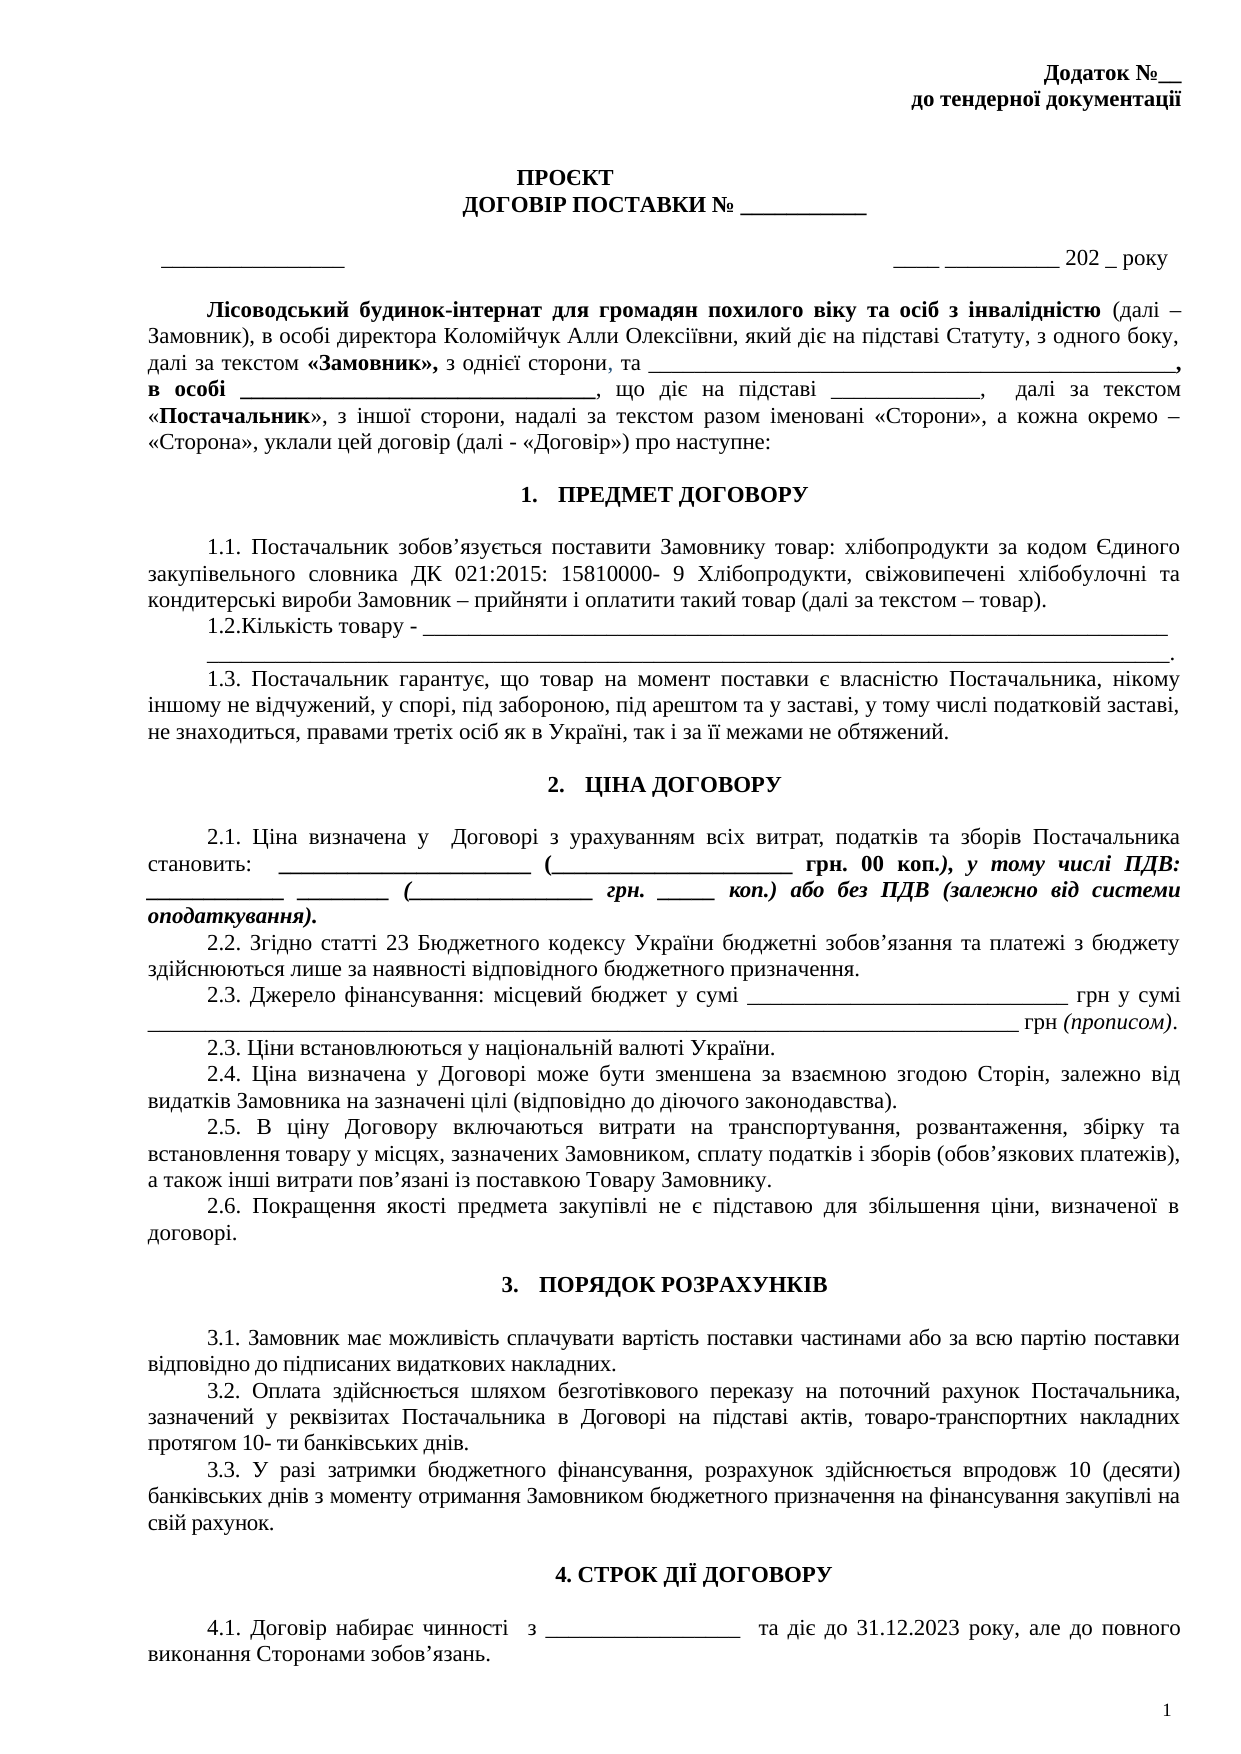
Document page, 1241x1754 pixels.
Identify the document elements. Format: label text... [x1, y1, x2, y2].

text 1.1. Постачальник зобов’язується поставити Замовнику товар: хлібопродукти за кодом Єдиного закупівельного словника ДК 021:2015: 15810000- 9 Хлібопродукти, свіжовипечені хлібобулочні та кондитерські вироби Замовник – прийняти і оплатити такий товар (далі за текстом – товар). [148, 533, 1181, 612]
text 2.1. Ціна визначена у Договорі з урахуванням всіх витрат, податків та зборів Постачальника становить: ______________________ (_____________________ грн. 00 коп.), у тому числі ПДВ: ____________ ________ (________________ грн. _____ коп.) або без ПДВ (залежно від системи оподаткування). [148, 823, 1181, 929]
text ПРОЄКТ [443, 164, 1181, 191]
text 2.5. В ціну Договору включаються витрати на транспортування, розвантаження, збірку та встановлення товару у місцях, зазначених Замовником, сплату податків і зборів (обов’язкових платежів), а також інші витрати пов’язані із поставкою Товару Замовнику. [148, 1113, 1181, 1192]
text ________________ ____ __________ 202 _ року [148, 243, 1181, 270]
text 4. СТРОК ДІЇ ДОГОВОРУ [148, 1561, 1181, 1588]
text 2.3. Ціни встановлюються у національній валюті України. [207, 1034, 1181, 1061]
text 2.2. Згідно статті 23 Бюджетного кодексу України бюджетні зобов’язання та платежі з бюджету здійснюються лише за наявності відповідного бюджетного призначення. [148, 929, 1181, 981]
text 3.1. Замовник має можливість сплачувати вартість поставки частинами або за всю партію поставки відповідно до підписаних видаткових накладних. [148, 1324, 1181, 1377]
text Лісоводський будинок-інтернат для громадян похилого віку та осіб з інвалідністю (далі – Замовник), в особі директора Коломійчук Алли Олексіївни, який діє на підставі Статуту, з одного боку, далі за текстом «Замовник», з однієї сторони, та ______________________________________________, в особі _______________________________, що діє на підставі _____________, далі за текстом «Постачальник», з іншої сторони, надалі за текстом разом іменовані «Сторони», а кожна окремо – «Сторона», уклали цей договір (далі - «Договір») про наступне: [148, 296, 1181, 454]
text ____________________________________________________________________________________. [148, 639, 1181, 665]
text 1.3. Постачальник гарантує, що товар на момент поставки є власністю Постачальника, нікому іншому не відчужений, у спорі, під забороною, під арештом та у заставі, у тому числі податковій заставі, не знаходиться, правами третіх осіб як в Україні, так і за її межами не обтяжений. [148, 665, 1181, 744]
text ДОГОВІР ПОСТАВКИ № ___________ [148, 191, 1181, 217]
text 2.4. Ціна визначена у Договорі може бути зменшена за взаємною згодою Сторін, залежно від видатків Замовника на зазначені цілі (відповідно до діючого законодавства). [148, 1061, 1181, 1113]
list ПОРЯДОК РОЗРАХУНКІВ [148, 1271, 1181, 1298]
text 3.2. Оплата здійснюється шляхом безготівкового переказу на поточний рахунок Постачальника, зазначений у реквізитах Постачальника в Договорі на підставі актів, товаро-транспортних накладних протягом 10- ти банківських днів. [148, 1377, 1181, 1456]
text до тендерної документації [148, 85, 1181, 112]
text 2.3. Джерело фінансування: місцевий бюджет у сумі ____________________________ грн у сумі ____________________________________________________________________________ грн (прописом). [148, 981, 1181, 1034]
text 2.6. Покращення якості предмета закупівлі не є підставою для збільшення ціни, визначеної в договорі. [148, 1192, 1181, 1245]
text 1.2.Кількість товару - _________________________________________________________________ [148, 612, 1181, 639]
text 3.3. У разі затримки бюджетного фінансування, розрахунок здійснюється впродовж 10 (десяти) банківських днів з моменту отримання Замовником бюджетного призначення на фінансування закупівлі на свій рахунок. [148, 1456, 1181, 1535]
list ПРЕДМЕТ ДОГОВОРУ [148, 481, 1181, 507]
text 4.1. Договір набирає чинності з _________________ та діє до 31.12.2023 року, але до повного виконання Сторонами зобов’язань. [148, 1614, 1181, 1667]
text Додаток №__ [148, 59, 1181, 85]
list ЦІНА ДОГОВОРУ [148, 771, 1181, 797]
